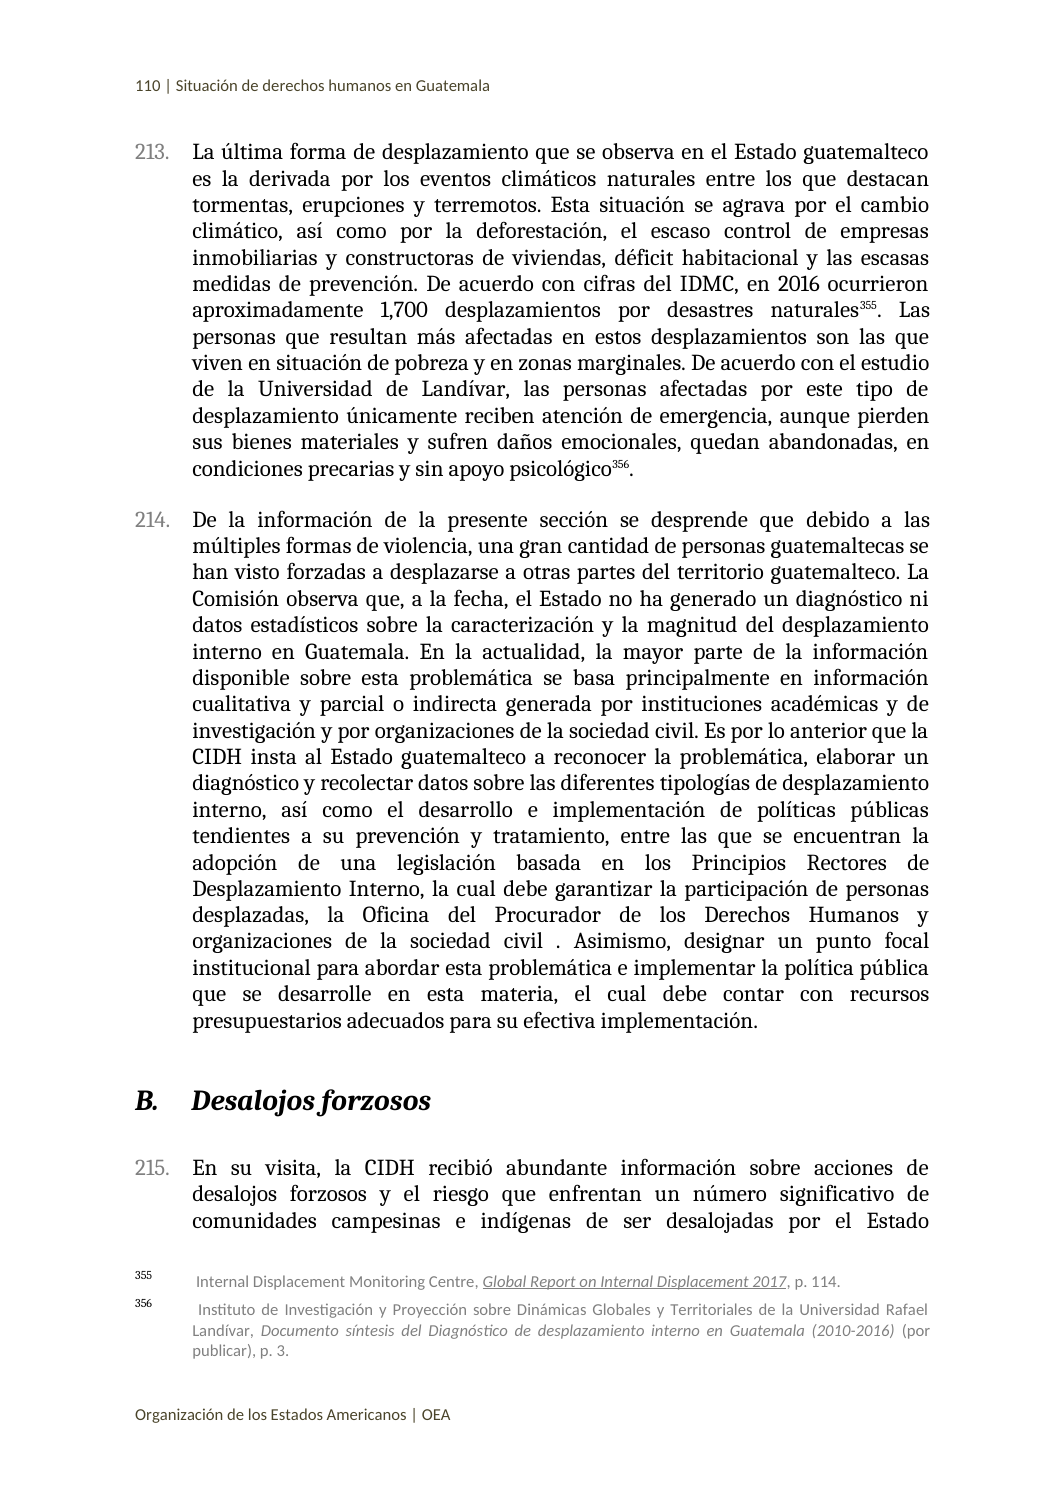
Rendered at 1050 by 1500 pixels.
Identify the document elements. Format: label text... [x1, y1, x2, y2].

text De la información de la presente sección se desprende que debido a las múltiples formas de violencia, una gran cantidad de personas guatemaltecas se han visto forzadas a desplazarse a otras partes del territorio guatemalteco. La Comisión observa que, a la fecha, el Estado no ha generado un diagnóstico ni datos estadísticos sobre la caracterización y la magnitud del desplazamiento interno en Guatemala. En la actualidad, la mayor parte de la información disponible sobre esta problemática se basa principalmente en información cualitativa y parcial o indirecta generada por instituciones académicas y de investigación y por organizaciones de la sociedad civil. Es por lo anterior que la CIDH insta al Estado guatemalteco a reconocer la problemática, elaborar un diagnóstico y recolectar datos sobre las diferentes tipologías de desplazamiento interno, así como el desarrollo e implementación de políticas públicas tendientes a su prevención y tratamiento, entre las que se encuentran la adopción de una legislación basada en los Principios Rectores de Desplazamiento Interno, la cual debe garantizar la participación de personas desplazadas, la Oficina del Procurador de los Derechos Humanos y organizaciones de la sociedad civil . Asimismo, designar un punto focal institucional para abordar esta problemática e implementar la política pública que se desarrolle en esta materia, el cual debe contar con recursos presupuestarios adecuados para su efectiva implementación. [135, 507, 930, 1034]
subtitle Desalojos forzosos [135, 1084, 930, 1117]
text La última forma de desplazamiento que se observa en el Estado guatemalteco es la derivada por los eventos climáticos naturales entre los que destacan tormentas, erupciones y terremotos. Esta situación se agrava por el cambio climático, así como por la deforestación, el escaso control de empresas inmobiliarias y constructoras de viviendas, déficit habitacional y las escasas medidas de prevención. De acuerdo con cifras del IDMC, en 2016 ocurrieron aproximadamente 1,700 desplazamientos por desastres naturales. Las personas que resultan más afectadas en estos desplazamientos son las que viven en situación de pobreza y en zonas marginales. De acuerdo con el estudio de la Universidad de Landívar, las personas afectadas por este tipo de desplazamiento únicamente reciben atención de emergencia, aunque pierden sus bienes materiales y sufren daños emocionales, quedan abandonadas, en condiciones precarias y sin apoyo psicológico. [135, 139, 930, 482]
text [135, 1155, 930, 1234]
